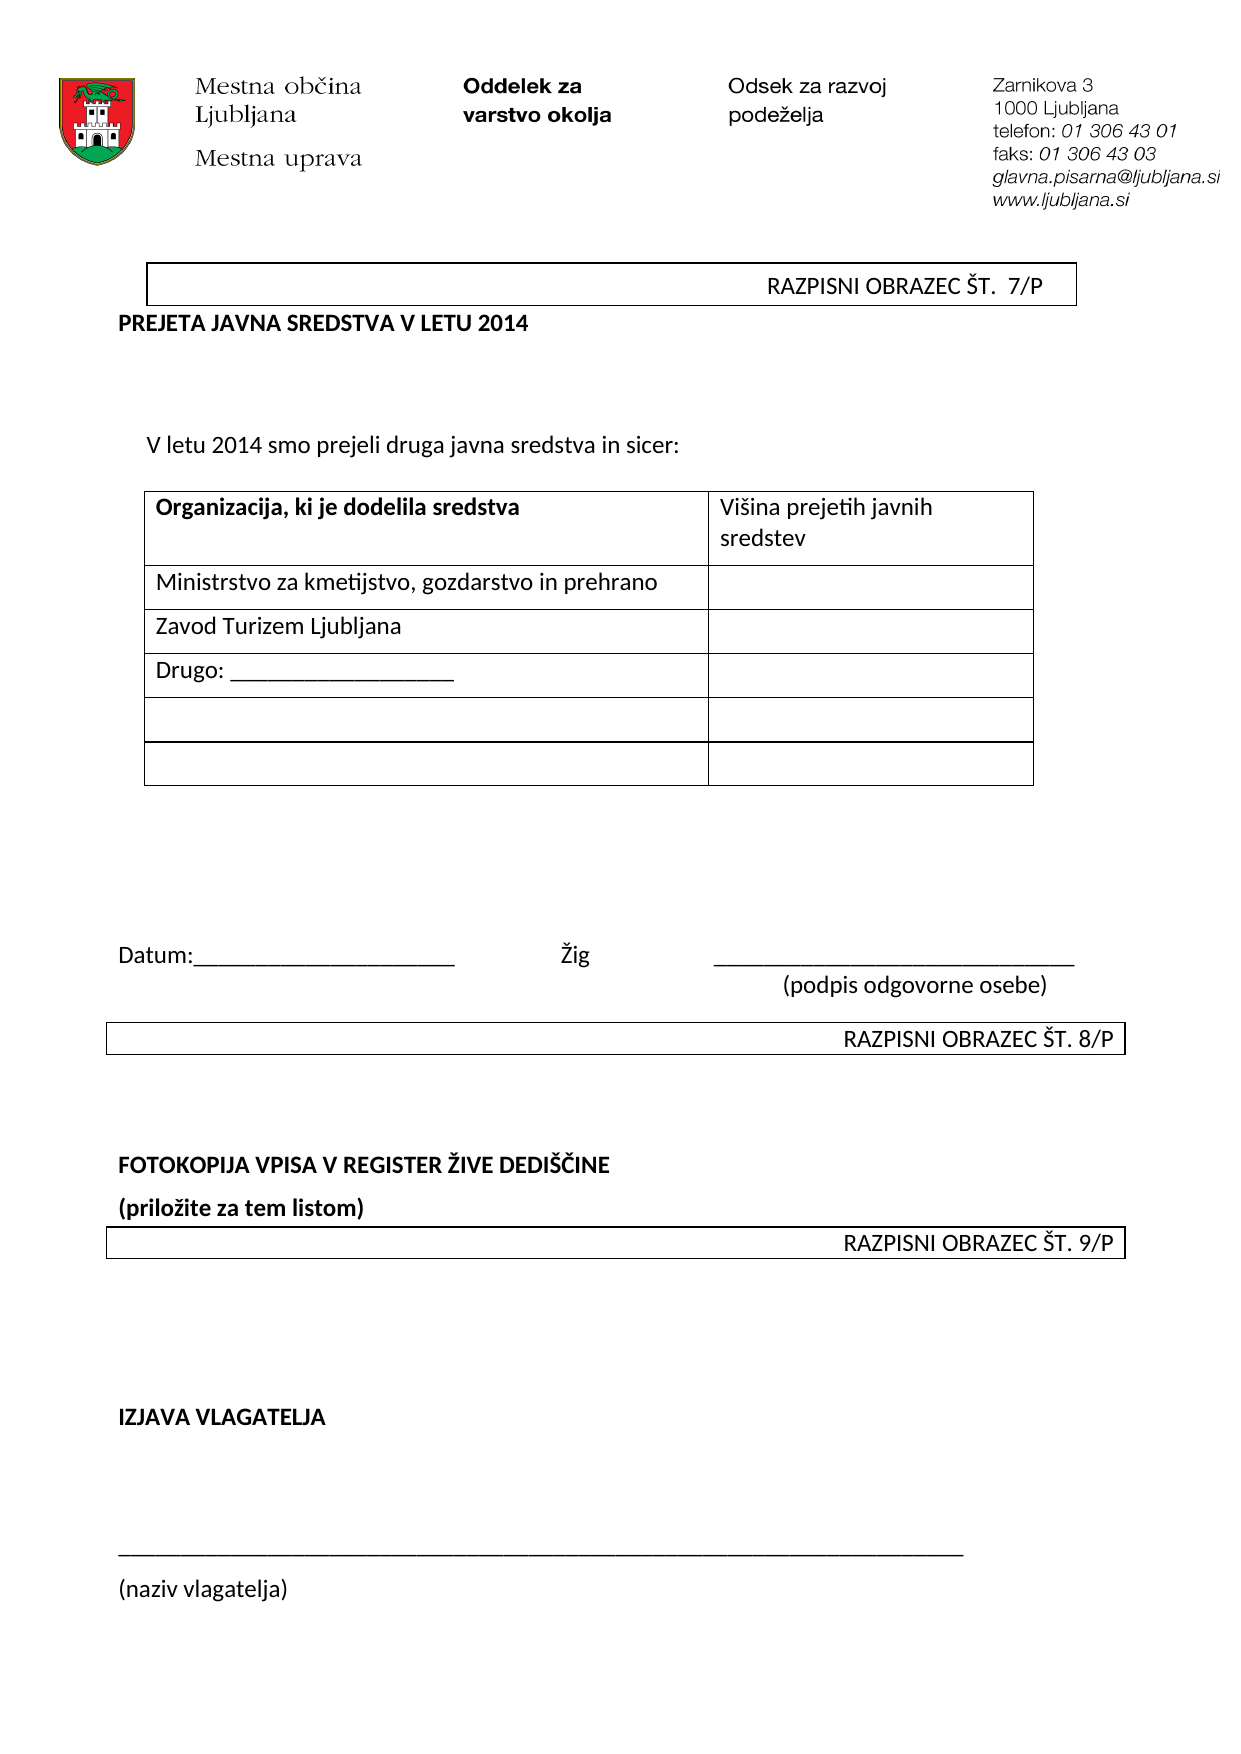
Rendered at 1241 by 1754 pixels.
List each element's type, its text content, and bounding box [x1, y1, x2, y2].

picture [59, 73, 1220, 210]
text ____________________________________________________________________ [118, 1530, 1122, 1560]
text V letu 2014 smo prejeli druga javna sredstva in sicer: [118, 429, 1122, 460]
text FOTOKOPIJA VPISA V REGISTER ŽIVE DEDIŠČINE [118, 1149, 1122, 1179]
text Datum:_____________________ Žig _____________________________ [118, 939, 1122, 969]
table_header Višina prejetih javnih sredstev [709, 492, 1033, 565]
table_cell [709, 566, 1033, 609]
text PREJETA JAVNA SREDSTVA V LETU 2014 [118, 264, 1122, 338]
table_cell [709, 743, 1033, 785]
text (priložite za tem listom) [118, 1192, 1122, 1222]
table_cell Drugo: __________________ [145, 654, 708, 697]
table_cell [709, 654, 1033, 697]
table_cell Zavod Turizem Ljubljana [145, 610, 708, 653]
text IZJAVA VLAGATELJA [118, 1401, 1122, 1431]
table_cell [709, 698, 1033, 741]
table_header Organizacija, ki je dodelila sredstva [145, 492, 708, 565]
table_cell [145, 743, 708, 785]
text (podpis odgovorne osebe) [634, 969, 1122, 1000]
table_cell Ministrstvo za kmetijstvo, gozdarstvo in prehrano [145, 566, 708, 609]
table_cell [709, 610, 1033, 653]
table_header RAZPISNI OBRAZEC ŠT. 8/P [107, 1023, 1124, 1054]
text (naziv vlagatelja) [118, 1573, 1122, 1603]
table_cell [145, 698, 708, 741]
table_header RAZPISNI OBRAZEC ŠT. 9/P [107, 1228, 1124, 1258]
